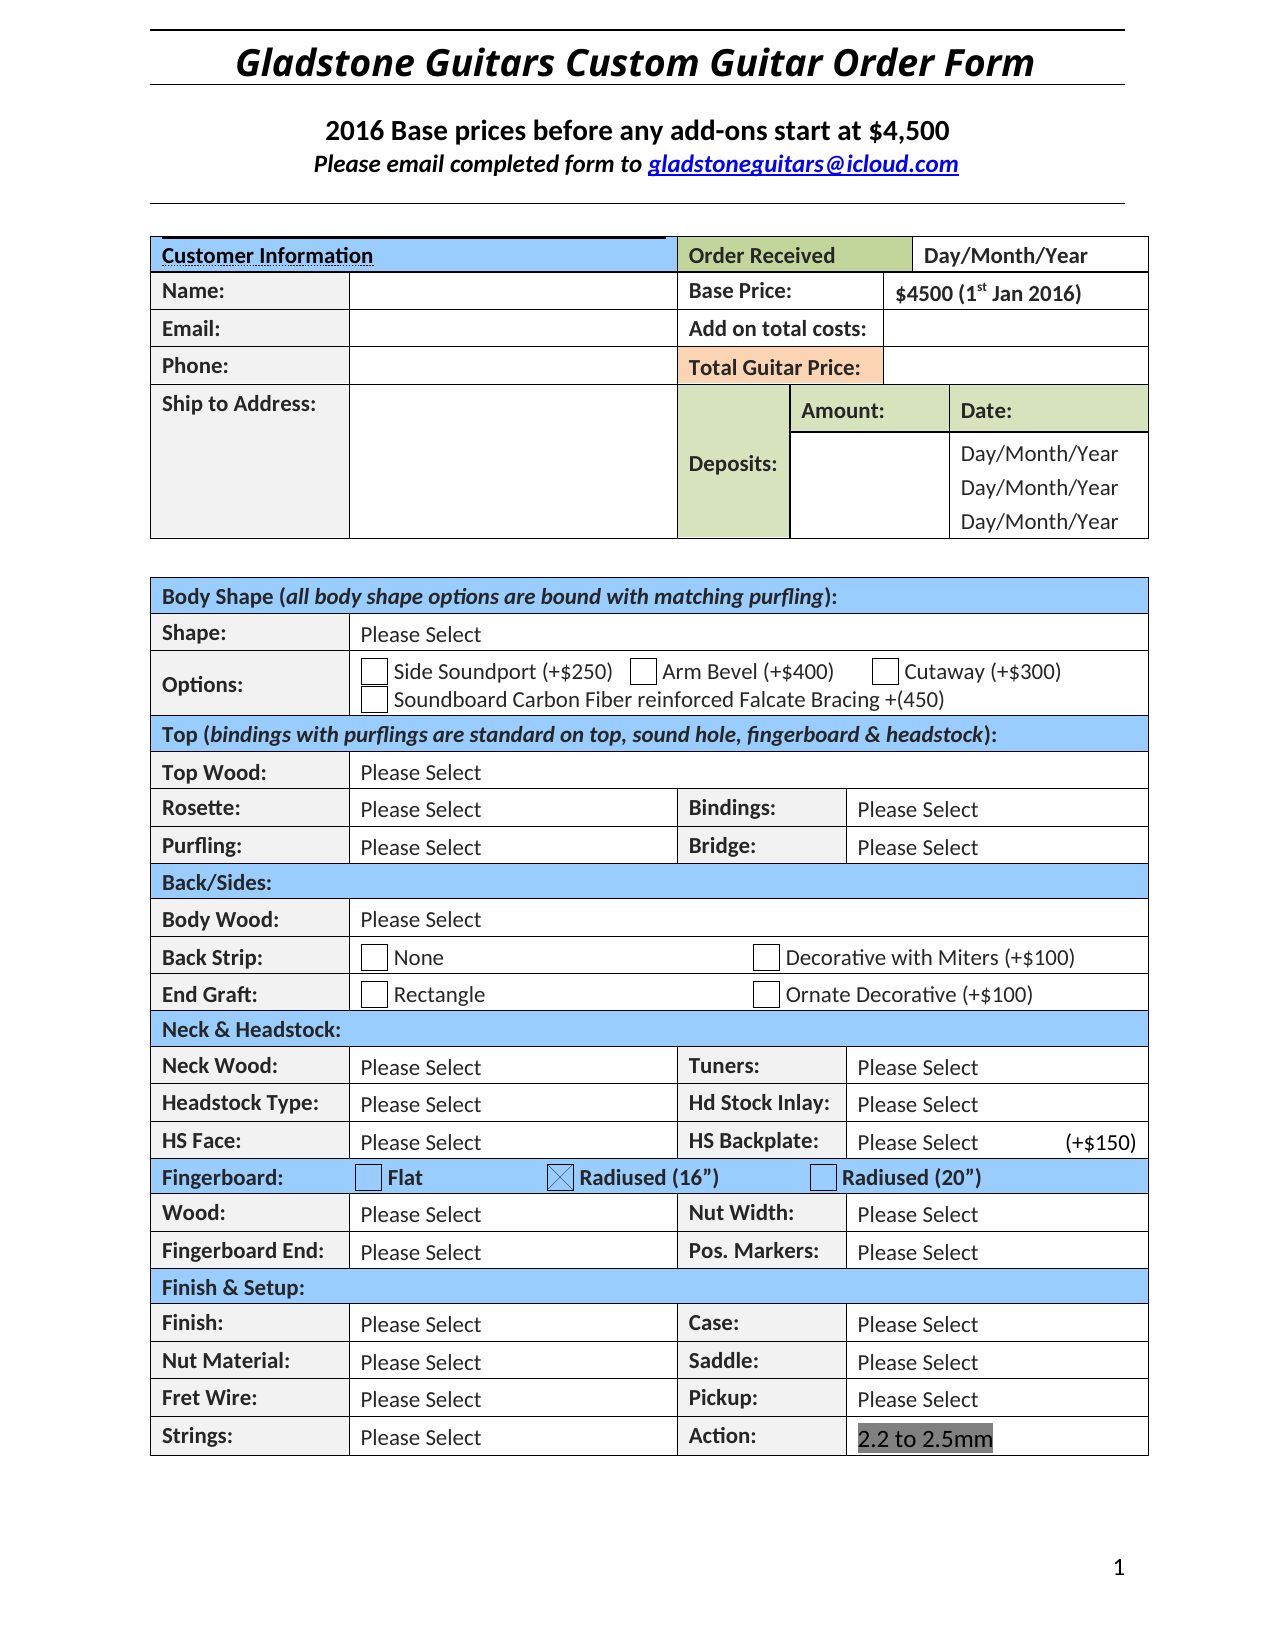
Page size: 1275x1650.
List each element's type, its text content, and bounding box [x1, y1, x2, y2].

table_cell None Decorative with Miters (+$100) [350, 937, 1148, 973]
table_cell Amount: [791, 385, 949, 431]
table_cell Headstock Type: [151, 1084, 349, 1121]
table_cell [350, 1084, 677, 1121]
table_cell Action: [678, 1417, 846, 1455]
table_cell 2.2 to 2.5mm [847, 1417, 1148, 1455]
table_cell [350, 1122, 677, 1158]
table_cell Neck Wood: [151, 1047, 349, 1083]
table_cell Options: [151, 651, 349, 715]
table_cell Back Strip: [151, 937, 349, 973]
table_cell Day/Month/Year Day/Month/Year Day/Month/Year [950, 433, 1148, 537]
table_cell HS Backplate: [678, 1122, 846, 1158]
table_cell Fret Wire: [151, 1379, 349, 1416]
table_cell [847, 827, 1148, 863]
table_cell Nut Width: [678, 1194, 846, 1231]
table_cell Rectangle Ornate Decorative (+$100) [350, 974, 1148, 1010]
table_cell [884, 347, 1148, 383]
table_header Day/Month/Year [913, 237, 1148, 271]
table_cell [350, 614, 1148, 650]
table_cell Finish: [151, 1304, 349, 1341]
table_cell Email: [151, 310, 349, 346]
table_cell [350, 1342, 677, 1378]
table_cell [350, 385, 677, 537]
table_cell [847, 789, 1148, 826]
table_cell Case: [678, 1304, 846, 1341]
table_cell Neck & Headstock: [151, 1011, 1148, 1046]
table_cell Nut Material: [151, 1342, 349, 1378]
table_cell [847, 1342, 1148, 1378]
table_cell End Graft: [151, 974, 349, 1010]
table_cell [350, 1379, 677, 1416]
table_cell Name: [151, 273, 349, 309]
table_cell Side Soundport (+$250) Arm Bevel (+$400) Cutaway (+$300) Soundboard Carbon Fiber reinforced Falcate Bracing +(450) [350, 651, 1148, 715]
table_cell Add on total costs: [678, 310, 883, 346]
table_header Customer Information [151, 237, 677, 271]
table_cell [350, 899, 1148, 936]
table_cell Back/Sides: [151, 864, 1148, 898]
table_cell [847, 1194, 1148, 1231]
table_cell Hd Stock Inlay: [678, 1084, 846, 1121]
table_cell [350, 789, 677, 826]
table_cell Date: [950, 385, 1148, 431]
table_cell Bindings: [678, 789, 846, 826]
table_cell [350, 1304, 677, 1341]
table_cell Tuners: [678, 1047, 846, 1083]
table_cell Shape: [151, 614, 349, 650]
table_cell [847, 1379, 1148, 1416]
table_cell Phone: [151, 347, 349, 383]
table_cell [350, 752, 1148, 788]
table_cell Fingerboard End: [151, 1232, 349, 1268]
table_cell [350, 1417, 677, 1455]
table_cell Top Wood: [151, 752, 349, 788]
table_cell Bridge: [678, 827, 846, 863]
table_cell Top (bindings with purflings are standard on top, sound hole, fingerboard & headstock): [151, 716, 1148, 751]
table_cell [350, 1232, 677, 1268]
table_cell [350, 310, 677, 346]
table_cell [847, 1084, 1148, 1121]
table_cell Strings: [151, 1417, 349, 1455]
table_cell Ship to Address: [151, 385, 349, 537]
table_cell [350, 827, 677, 863]
table_cell Saddle: [678, 1342, 846, 1378]
table_cell [350, 273, 677, 309]
table_header Body Shape (all body shape options are bound with matching purfling): [151, 578, 1148, 613]
table_cell Rosette: [151, 789, 349, 826]
table_cell Body Wood: [151, 899, 349, 936]
table_cell [847, 1304, 1148, 1341]
table_cell Pos. Markers: [678, 1232, 846, 1268]
table_cell Fingerboard: Flat Radiused (16”) Radiused (20”) [151, 1159, 1148, 1193]
table_cell Purfling: [151, 827, 349, 863]
table_cell [847, 1232, 1148, 1268]
table_cell [791, 433, 949, 537]
table_cell [350, 1047, 677, 1083]
table_cell Total Guitar Price: [678, 347, 883, 383]
table_header Order Received [678, 237, 912, 271]
table_cell $4500 (1st Jan 2016) [884, 273, 1148, 309]
table_cell [884, 310, 1148, 346]
table_cell [350, 347, 677, 383]
table_cell [350, 1194, 677, 1231]
table_cell Pickup: [678, 1379, 846, 1416]
table_cell Wood: [151, 1194, 349, 1231]
table_cell HS Face: [151, 1122, 349, 1158]
table_cell Finish & Setup: [151, 1269, 1148, 1303]
table_cell [847, 1047, 1148, 1083]
table_cell (+$150) [847, 1122, 1148, 1158]
table_cell Base Price: [678, 273, 883, 309]
table_cell Deposits: [678, 385, 789, 537]
